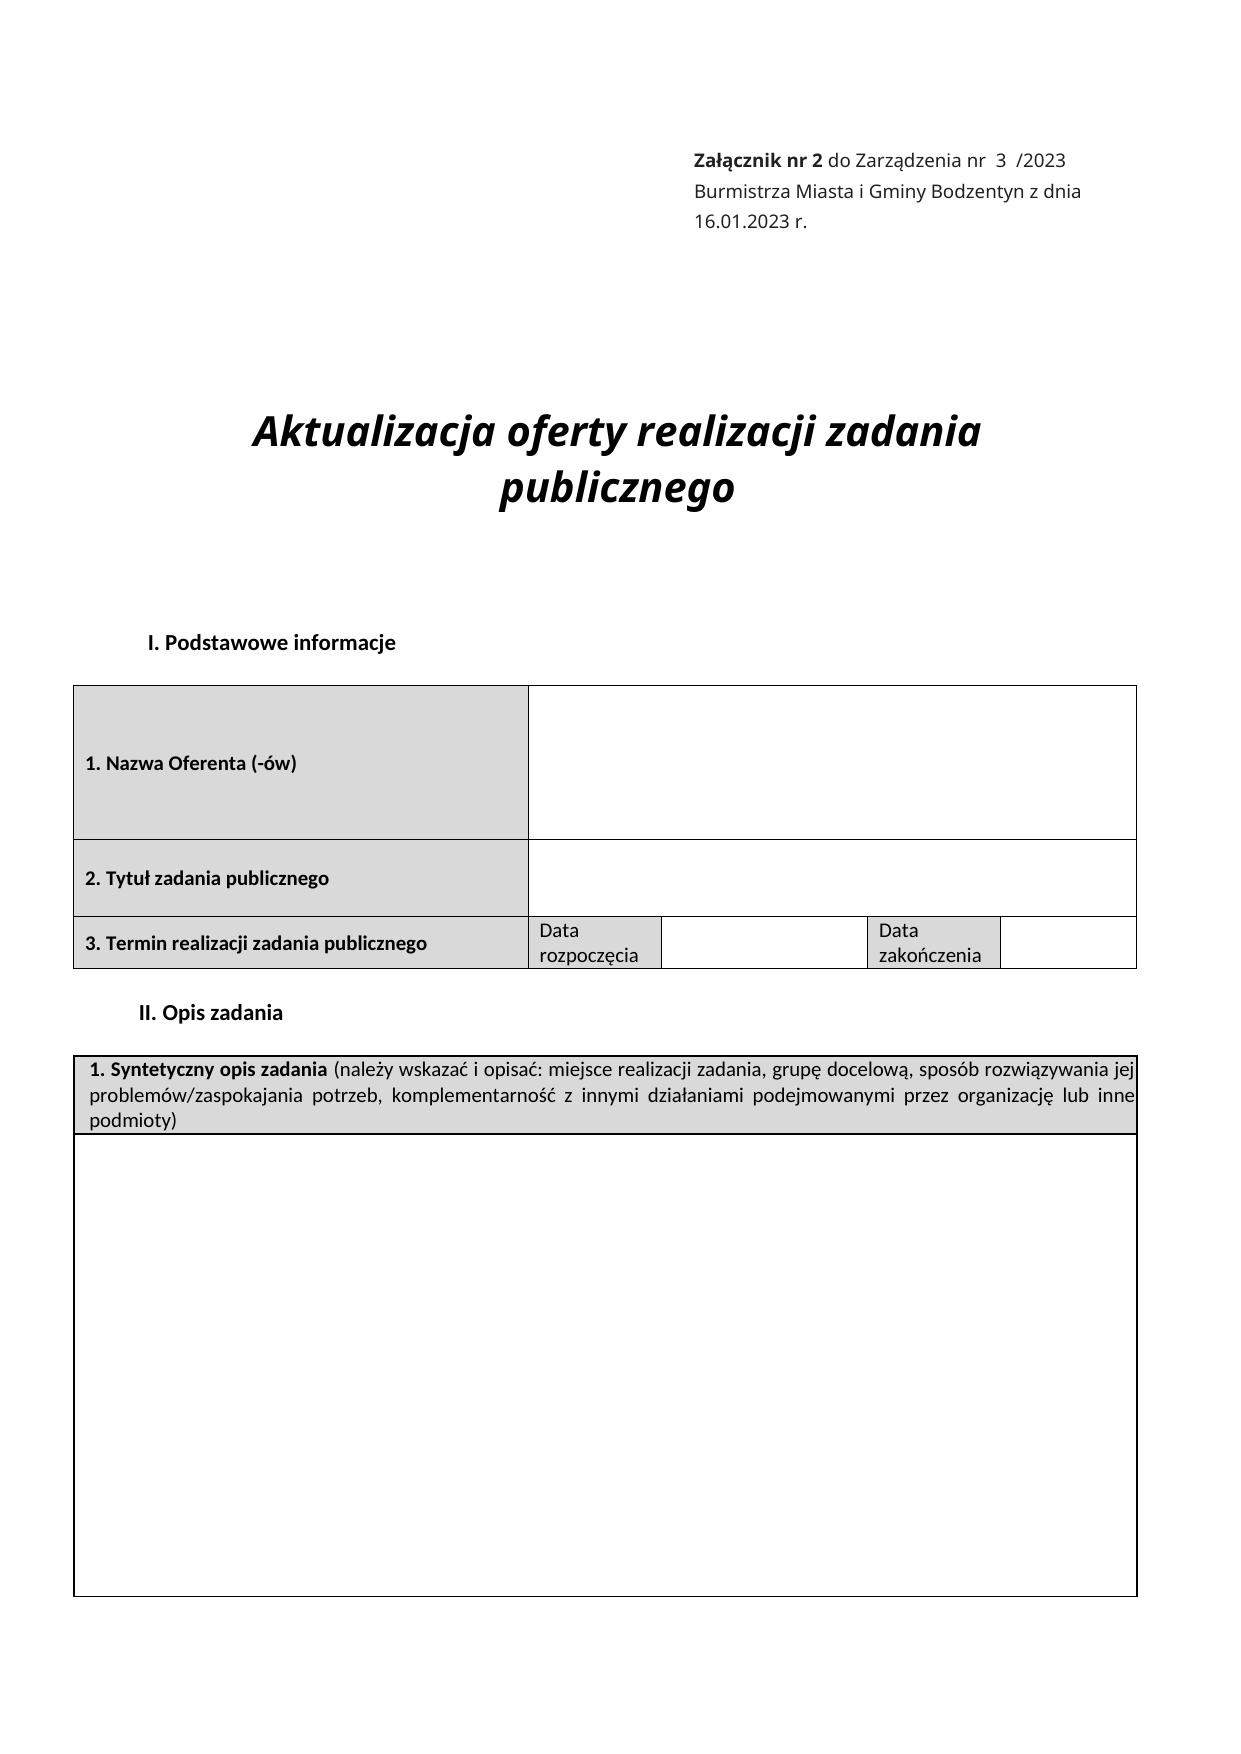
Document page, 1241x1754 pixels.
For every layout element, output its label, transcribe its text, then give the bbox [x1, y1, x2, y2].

table_cell 2. Tytuł zadania publicznego [74, 840, 528, 916]
table_cell [529, 840, 1136, 916]
table_header 1. Syntetyczny opis zadania (należy wskazać i opisać: miejsce realizacji zadania, grupę docelową, sposób rozwiązywania jej problemów/zaspokajania potrzeb, komplementarność z innymi działaniami podejmowanymi przez organizację lub inne podmioty) [75, 1057, 1136, 1133]
table_header [529, 686, 1136, 839]
table_cell 3. Termin realizacji zadania publicznego [74, 917, 528, 968]
table_cell [75, 1135, 1136, 1596]
text I. Podstawowe informacje [148, 628, 1093, 656]
list Opis zadania [138, 998, 1093, 1026]
table_header 1. Nazwa Oferenta (-ów) [74, 686, 528, 839]
text Załącznik nr 2 do Zarządzenia nr 3 /2023 Burmistrza Miasta i Gminy Bodzentyn z dnia 16.01.2023 r. [694, 148, 1093, 234]
table_cell [662, 917, 867, 968]
table_cell Data rozpoczęcia [529, 917, 661, 968]
table_cell [1001, 917, 1136, 968]
text Aktualizacja oferty realizacji zadania publicznego [148, 401, 1093, 515]
table_cell Data zakończenia [868, 917, 1000, 968]
